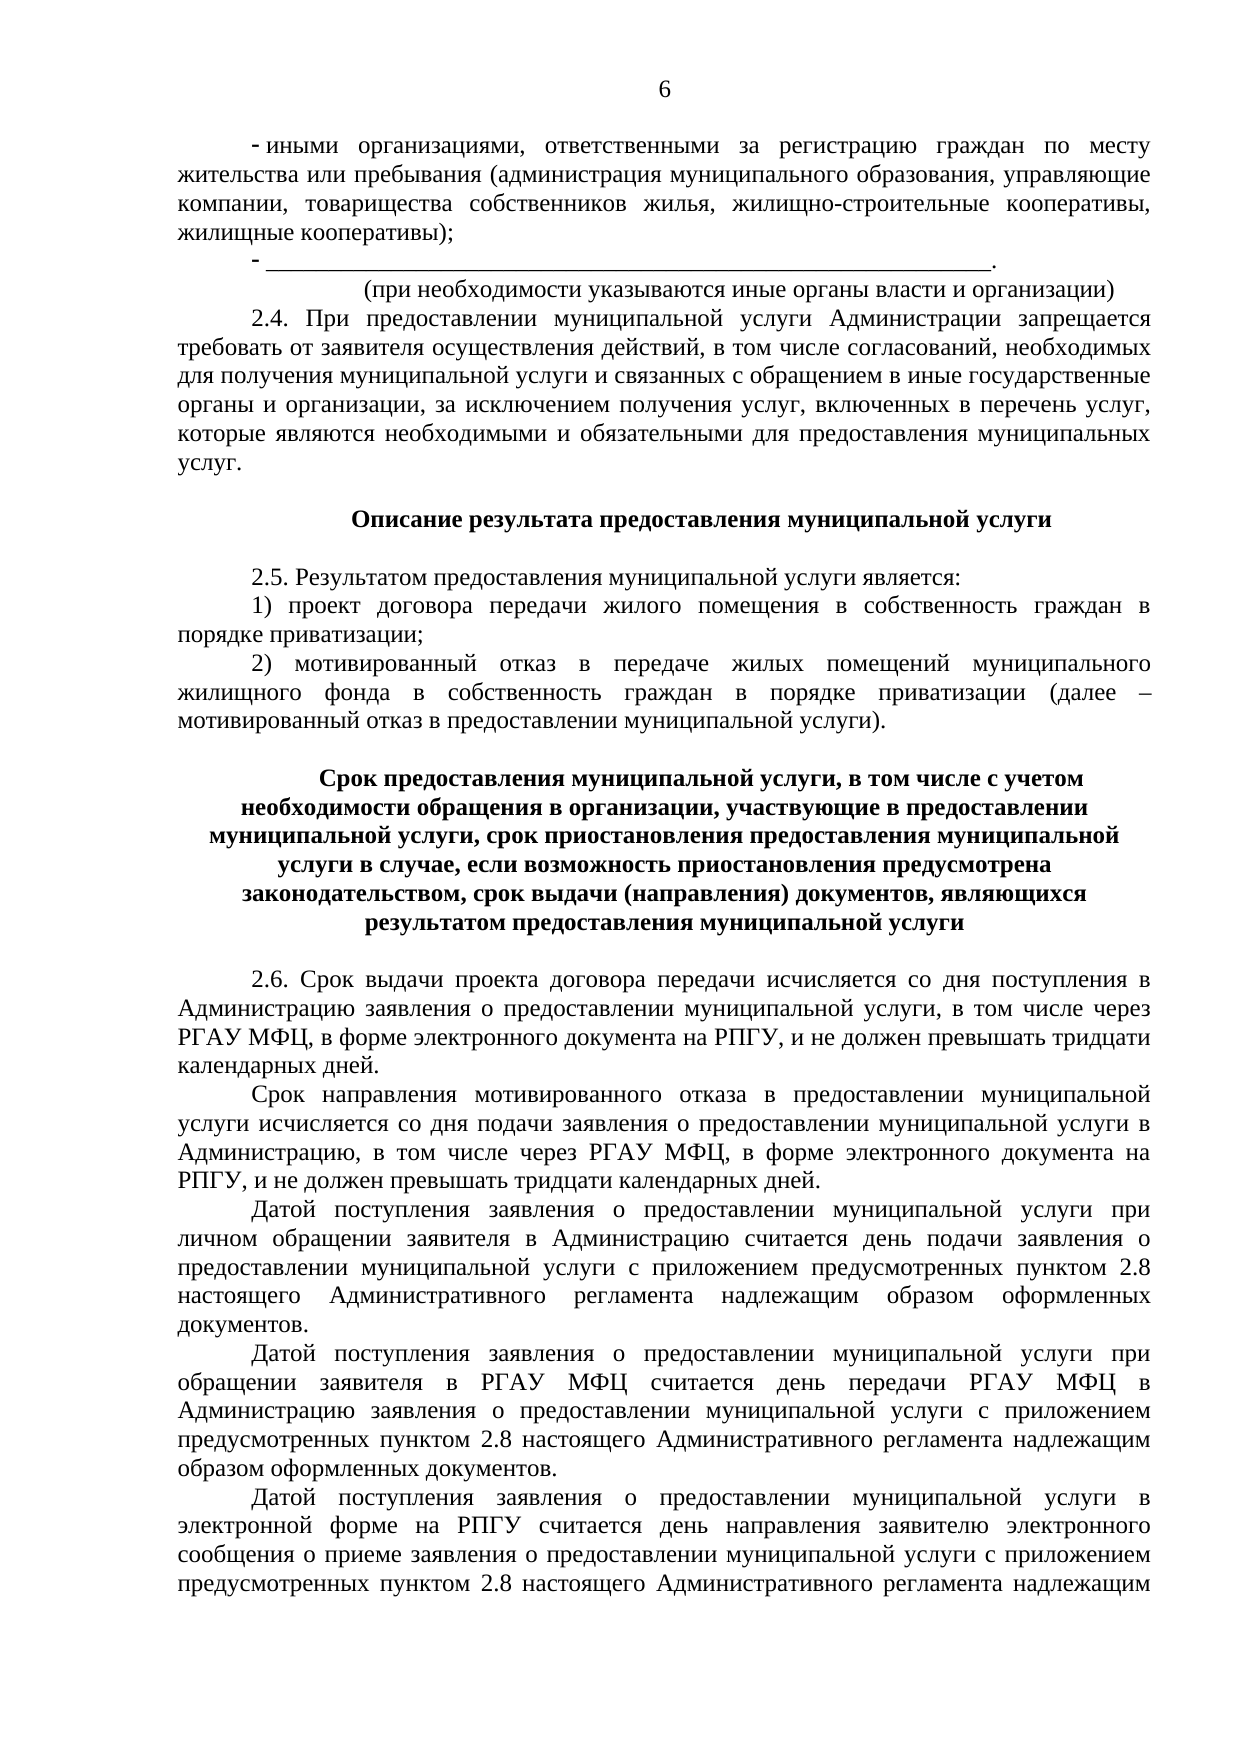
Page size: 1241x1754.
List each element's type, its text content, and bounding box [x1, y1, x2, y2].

text 2.6. Срок выдачи проекта договора передачи исчисляется со дня поступления в Администрацию заявления о предоставлении муниципальной услуги, в том числе через РГАУ МФЦ, в форме электронного документа на РПГУ, и не должен превышать тридцати календарных дней. [177, 964, 1152, 1079]
text Срок направления мотивированного отказа в предоставлении муниципальной услуги исчисляется со дня подачи заявления о предоставлении муниципальной услуги в Администрацию, в том числе через РГАУ МФЦ, в форме электронного документа на РПГУ, и не должен превышать тридцати календарных дней. [177, 1079, 1152, 1194]
text Датой поступления заявления о предоставлении муниципальной услуги при обращении заявителя в РГАУ МФЦ считается день передачи РГАУ МФЦ в Администрацию заявления о предоставлении муниципальной услуги с приложением предусмотренных пунктом 2.8 настоящего Административного регламента надлежащим образом оформленных документов. [177, 1338, 1152, 1482]
text 2) мотивированный отказ в передаче жилых помещений муниципального жилищного фонда в собственность граждан в порядке приватизации (далее – мотивированный отказ в предоставлении муниципальной услуги). [177, 648, 1152, 734]
text (при необходимости указываются иные органы власти и организации) [177, 274, 1152, 303]
text 1) проект договора передачи жилого помещения в собственность граждан в порядке приватизации; [177, 591, 1152, 648]
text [177, 1482, 1152, 1597]
text 2.4. При предоставлении муниципальной услуги Администрации запрещается требовать от заявителя осуществления действий, в том числе согласований, необходимых для получения муниципальной услуги и связанных с обращением в иные государственные органы и организации, за исключением получения услуг, включенных в перечень услуг, которые являются необходимыми и обязательными для предоставления муниципальных услуг. [177, 303, 1152, 476]
list __________________________________________________________. [177, 246, 1152, 274]
text Срок предоставления муниципальной услуги, в том числе с учетом необходимости обращения в организации, участвующие в предоставлении муниципальной услуги, срок приостановления предоставления муниципальной услуги в случае, если возможность приостановления предусмотрена законодательством, срок выдачи (направления) документов, являющихся результатом предоставления муниципальной услуги [177, 763, 1152, 936]
text Датой поступления заявления о предоставлении муниципальной услуги при личном обращении заявителя в Администрацию считается день подачи заявления о предоставлении муниципальной услуги с приложением предусмотренных пунктом 2.8 настоящего Административного регламента надлежащим образом оформленных документов. [177, 1194, 1152, 1338]
text Описание результата предоставления муниципальной услуги [177, 504, 1152, 533]
text 2.5. Результатом предоставления муниципальной услуги является: [177, 562, 1152, 591]
list иными организациями, ответственными за регистрацию граждан по месту жительства или пребывания (администрация муниципального образования, управляющие компании, товарищества собственников жилья, жилищно-строительные кооперативы, жилищные кооперативы); [177, 131, 1152, 246]
